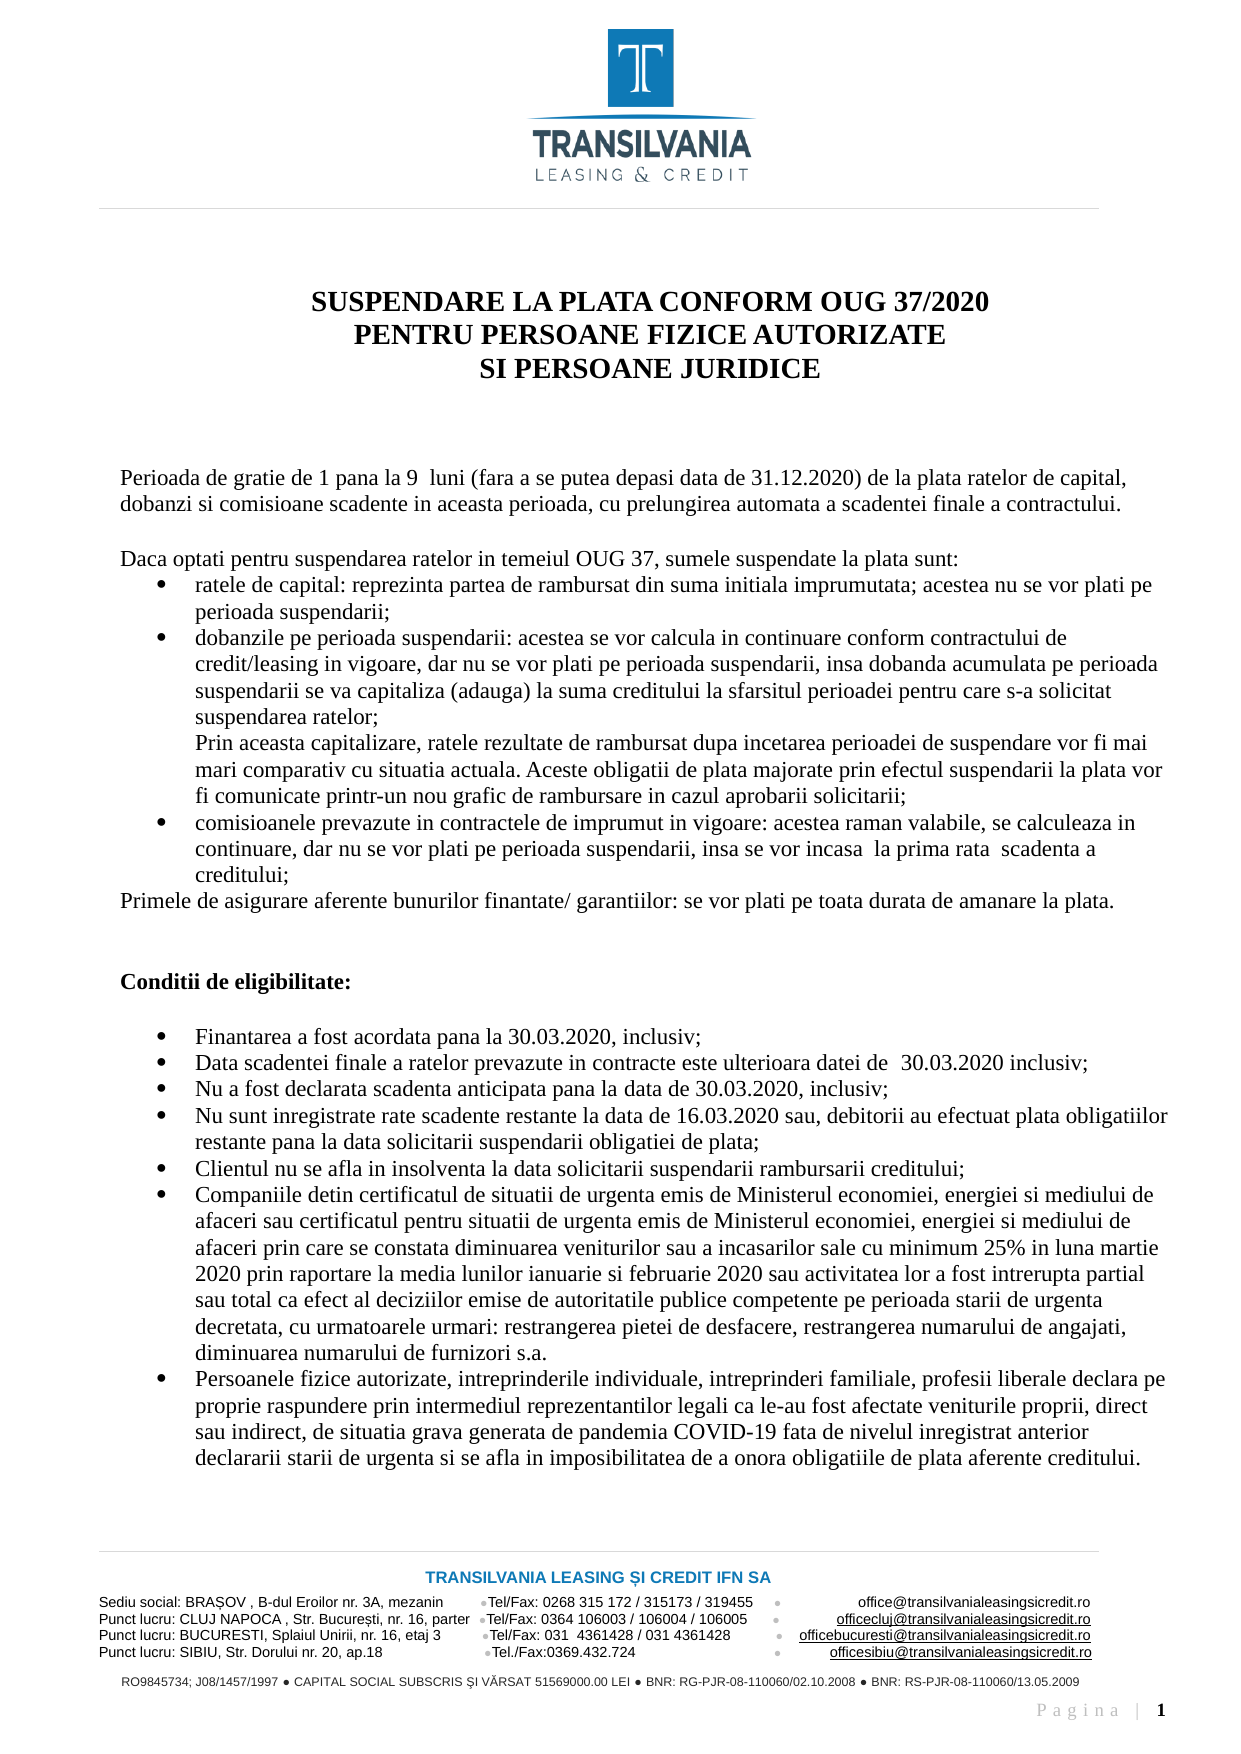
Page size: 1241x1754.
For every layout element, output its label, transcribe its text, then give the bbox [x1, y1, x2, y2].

list ratele de capital: reprezinta partea de rambursat din suma initiala imprumutata; acestea nu se vor plati pe perioada suspendarii; [157, 571, 1180, 624]
text Prin aceasta capitalizare, ratele rezultate de rambursat dupa incetarea perioadei de suspendare vor fi mai mari comparativ cu situatia actuala. Aceste obligatii de plata majorate prin efectul suspendarii la plata vor fi comunicate printr-un nou grafic de rambursare in cazul aprobarii solicitarii; [195, 729, 1180, 808]
text SUSPENDARE LA PLATA CONFORM OUG 37/2020 [120, 284, 1180, 317]
text Primele de asigurare aferente bunurilor finantate/ garantiilor: se vor plati pe toata durata de amanare la plata. [120, 888, 1180, 914]
list Nu a fost declarata scadenta anticipata pana la data de 30.03.2020, inclusiv; [157, 1076, 1180, 1102]
list Finantarea a fost acordata pana la 30.03.2020, inclusiv; [157, 1023, 1180, 1049]
text Conditii de eligibilitate: [120, 968, 1180, 994]
list Nu sunt inregistrate rate scadente restante la data de 16.03.2020 sau, debitorii au efectuat plata obligatiilor restante pana la data solicitarii suspendarii obligatiei de plata; [157, 1102, 1180, 1154]
list dobanzile pe perioada suspendarii: acestea se vor calcula in continuare conform contractului de credit/leasing in vigoare, dar nu se vor plati pe perioada suspendarii, insa dobanda acumulata pe perioada suspendarii se va capitaliza (adauga) la suma creditului la sfarsitul perioadei pentru care s-a solicitat suspendarea ratelor; [157, 624, 1180, 729]
list Persoanele fizice autorizate, intreprinderile individuale, intreprinderi familiale, profesii liberale declara pe proprie raspundere prin intermediul reprezentantilor legali ca le-au fost afectate veniturile proprii, direct sau indirect, de situatia grava generata de pandemia COVID-19 fata de nivelul inregistrat anterior declararii starii de urgenta si se afla in imposibilitatea de a onora obligatiile de plata aferente creditului. [157, 1365, 1180, 1471]
list Data scadentei finale a ratelor prevazute in contracte este ulterioara datei de 30.03.2020 inclusiv; [157, 1049, 1180, 1076]
text PENTRU PERSOANE FIZICE AUTORIZATE SI PERSOANE JURIDICE [120, 317, 1180, 384]
list Companiile detin certificatul de situatii de urgenta emis de Ministerul economiei, energiei si mediului de afaceri sau certificatul pentru situatii de urgenta emis de Ministerul economiei, energiei si mediului de afaceri prin care se constata diminuarea veniturilor sau a incasarilor sale cu minimum 25% in luna martie 2020 prin raportare la media lunilor ianuarie si februarie 2020 sau activitatea lor a fost intrerupta partial sau total ca efect al deciziilor emise de autoritatile publice competente pe perioada starii de urgenta decretata, cu urmatoarele urmari: restrangerea pietei de desfacere, restrangerea numarului de angajati, diminuarea numarului de furnizori s.a. [157, 1181, 1180, 1365]
list Clientul nu se afla in insolventa la data solicitarii suspendarii rambursarii creditului; [157, 1154, 1180, 1181]
picture [526, 29, 757, 182]
text Daca optati pentru suspendarea ratelor in temeiul OUG 37, sumele suspendate la plata sunt: [120, 545, 1180, 571]
text Perioada de gratie de 1 pana la 9 luni (fara a se putea depasi data de 31.12.2020) de la plata ratelor de capital, dobanzi si comisioane scadente in aceasta perioada, cu prelungirea automata a scadentei finale a contractului. [120, 463, 1180, 516]
list comisioanele prevazute in contractele de imprumut in vigoare: acestea raman valabile, se calculeaza in continuare, dar nu se vor plati pe perioada suspendarii, insa se vor incasa la prima rata scadenta a creditului; [157, 808, 1180, 888]
